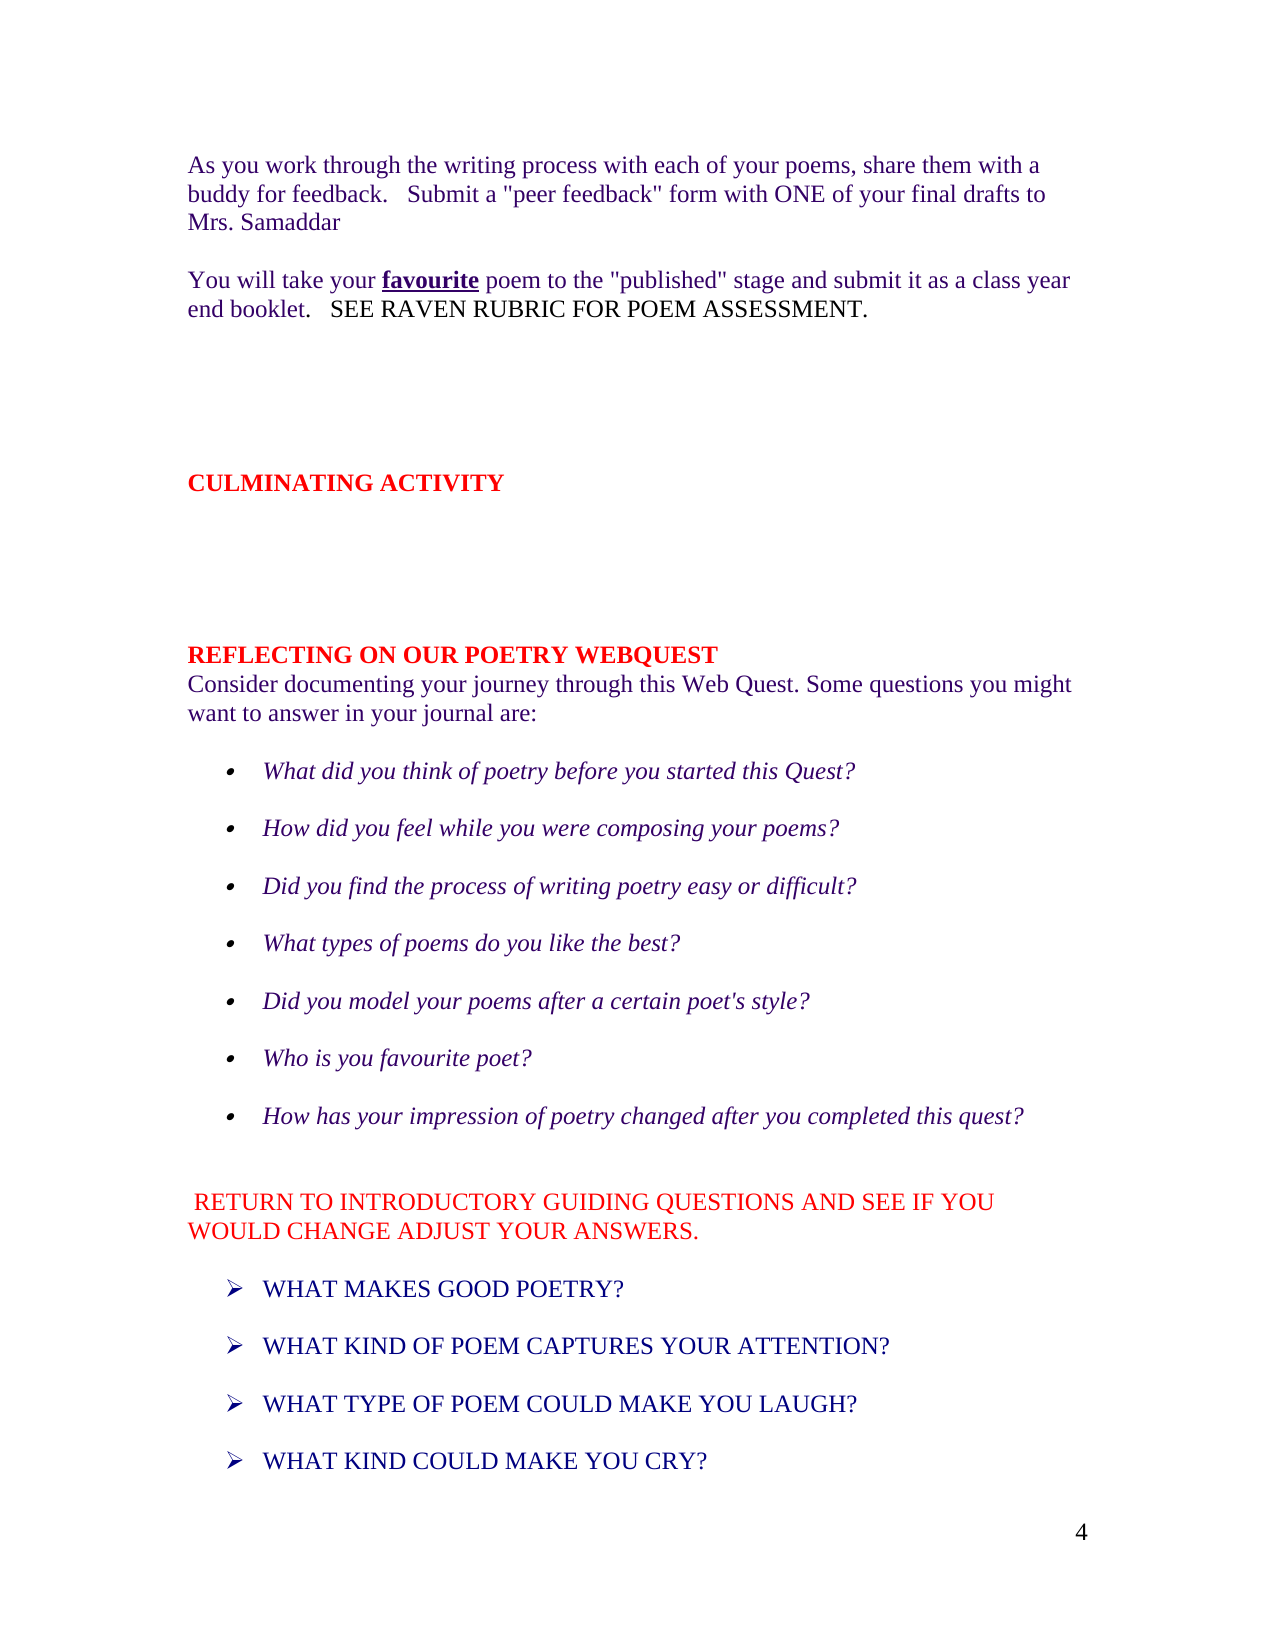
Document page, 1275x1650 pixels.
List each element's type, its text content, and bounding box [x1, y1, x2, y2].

list Did you model your poems after a certain poet's style? [225, 986, 1087, 1014]
list WHAT KIND COULD MAKE YOU CRY? [225, 1446, 1087, 1475]
text Return to Introductory Guiding Questions and see if you would change adjust your answers. [187, 1187, 1087, 1245]
list How has your impression of poetry changed after you completed this quest? [225, 1101, 1087, 1129]
list WHAT MAKES GOOD POETRY? [225, 1274, 1087, 1302]
text ReflectiNG on our Poetry WebQuest [187, 640, 1087, 669]
list Did you find the process of writing poetry easy or difficult? [225, 871, 1087, 899]
text As you work through the writing process with each of your poems, share them with a buddy for feedback. Submit a "peer feedback" form with ONE of your final drafts to Mrs. Samaddar [187, 150, 1087, 236]
list Who is you favourite poet? [225, 1043, 1087, 1072]
list What types of poems do you like the best? [225, 928, 1087, 957]
text CULMINATING ACTIVITY [187, 468, 1087, 497]
list WHAT TYPE OF POEM COULD MAKE YOU LAUGH? [225, 1389, 1087, 1417]
text You will take your favourite poem to the "published" stage and submit it as a class year end booklet. SEE RAVEN RUBRIC FOR POEM ASSESSMENT. [187, 265, 1087, 323]
list What did you think of poetry before you started this Quest? [225, 756, 1087, 784]
list WHAT KIND OF POEM CAPTURES YOUR ATTENTION? [225, 1331, 1087, 1360]
text Consider documenting your journey through this Web Quest. Some questions you might want to answer in your journal are: [187, 669, 1087, 727]
list How did you feel while you were composing your poems? [225, 813, 1087, 842]
